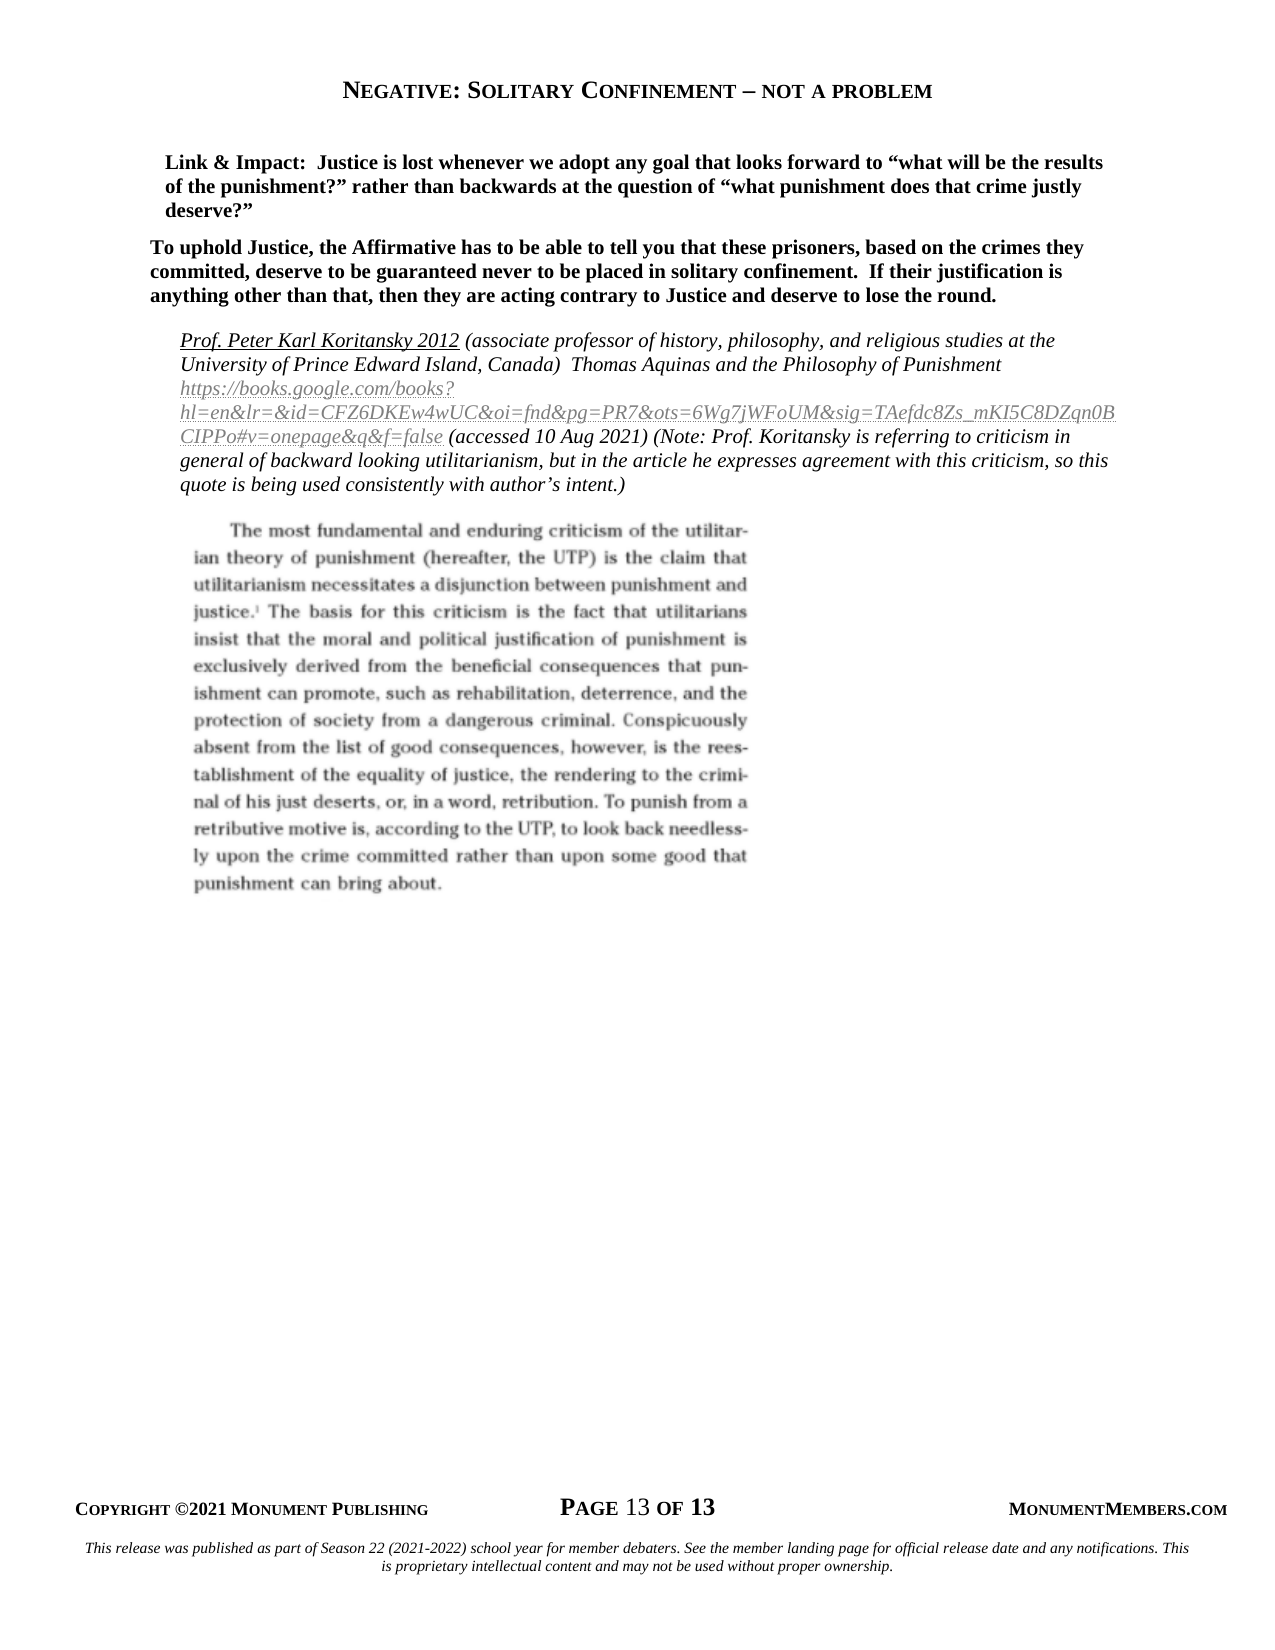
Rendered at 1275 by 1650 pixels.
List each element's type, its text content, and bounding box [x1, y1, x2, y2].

text To uphold Justice, the Affirmative has to be able to tell you that these prisoners, based on the crimes they committed, deserve to be guaranteed never to be placed in solitary confinement. If their justification is anything other than that, then they are acting contrary to Justice and deserve to lose the round. [150, 235, 1125, 307]
picture [180, 508, 766, 903]
text Link & Impact: Justice is lost whenever we adopt any goal that looks forward to “what will be the results of the punishment?” rather than backwards at the question of “what punishment does that crime justly deserve?” [165, 150, 1125, 222]
text Prof. Peter Karl Koritansky 2012 (associate professor of history, philosophy, and religious studies at the University of Prince Edward Island, Canada) Thomas Aquinas and the Philosophy of Punishment https://books.google.com/books?hl=en&lr=&id=CFZ6DKEw4wUC&oi=fnd&pg=PR7&ots=6Wg7jWFoUM&sig=TAefdc8Zs_mKI5C8DZqn0BCIPPo#v=onepage&q&f=false (accessed 10 Aug 2021) (Note: Prof. Koritansky is referring to criticism in general of backward looking utilitarianism, but in the article he expresses agreement with this criticism, so this quote is being used consistently with author’s intent.) [180, 328, 1125, 496]
